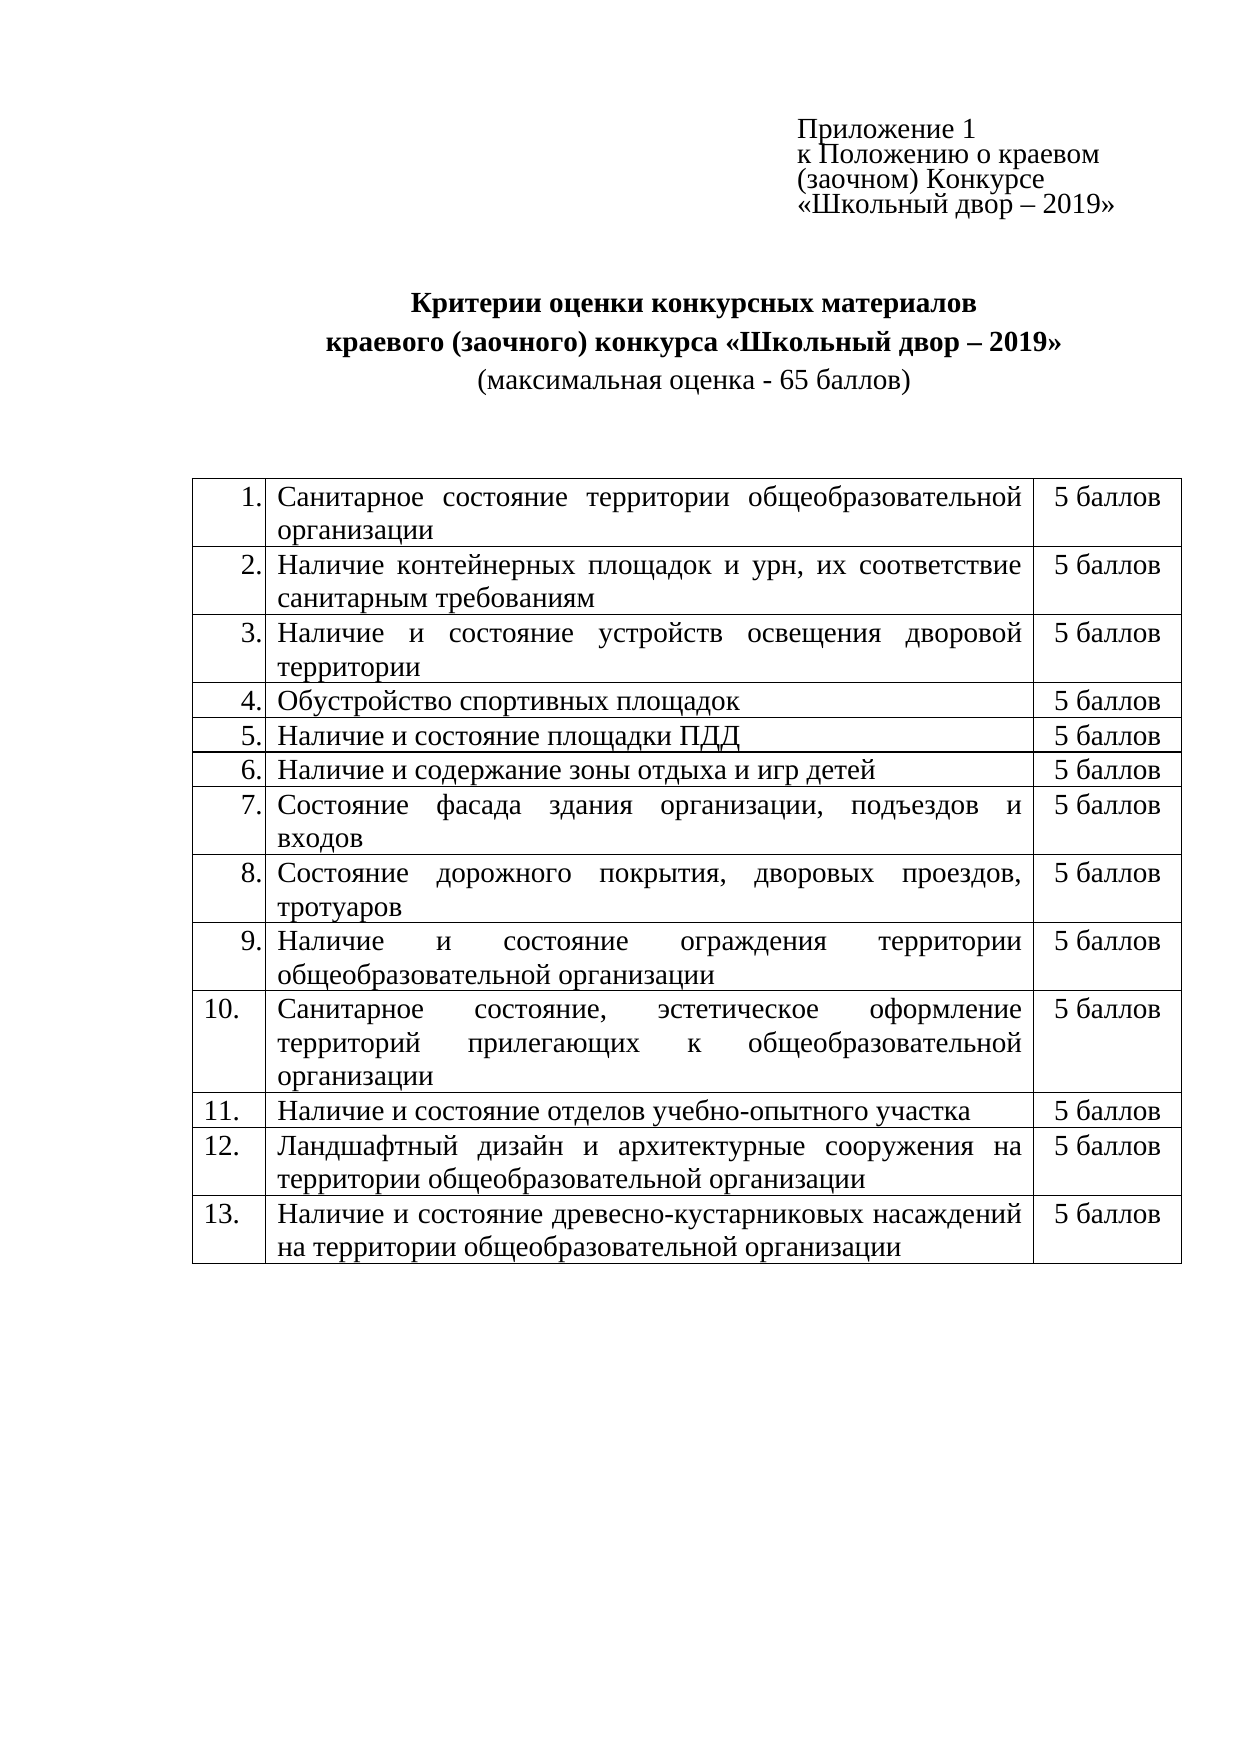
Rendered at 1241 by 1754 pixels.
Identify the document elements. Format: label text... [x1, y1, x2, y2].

table_header [193, 479, 265, 546]
text к Положению о краевом [797, 143, 1181, 168]
table_cell Наличие и состояние площадки ПДД [266, 718, 1033, 751]
text (максимальная оценка - 65 баллов) [207, 362, 1181, 396]
table_cell [193, 787, 265, 854]
table_cell 5 баллов [1034, 547, 1181, 614]
table_cell Санитарное состояние, эстетическое оформление территорий прилегающих к общеобразовательной организации [266, 991, 1033, 1092]
table_cell 5 баллов [1034, 1128, 1181, 1195]
table_cell 5 баллов [1034, 683, 1181, 717]
table_cell Обустройство спортивных площадок [266, 683, 1033, 717]
text Приложение 1 [797, 118, 1181, 143]
table_cell Наличие и состояние древесно-кустарниковых насаждений на территории общеобразовательной организации [266, 1196, 1033, 1263]
table_cell [193, 547, 265, 614]
table_header Санитарное состояние территории общеобразовательной организации [266, 479, 1033, 546]
text краевого (заочного) конкурса «Школьный двор – 2019» [207, 324, 1181, 357]
table_cell 5 баллов [1034, 615, 1181, 682]
table_cell 10. [193, 991, 265, 1092]
table_cell Состояние фасада здания организации, подъездов и входов [266, 787, 1033, 854]
table_cell [193, 718, 265, 751]
table_cell 5 баллов [1034, 1093, 1181, 1127]
table_cell 5 баллов [1034, 923, 1181, 990]
text «Школьный двор – 2019» [797, 193, 1181, 218]
table_cell [193, 615, 265, 682]
table_cell 12. [193, 1128, 265, 1195]
table_cell 5 баллов [1034, 991, 1181, 1092]
table_cell 5 баллов [1034, 753, 1181, 786]
table_cell Состояние дорожного покрытия, дворовых проездов, тротуаров [266, 855, 1033, 922]
table_cell Ландшафтный дизайн и архитектурные сооружения на территории общеобразовательной организации [266, 1128, 1033, 1195]
table_cell [193, 753, 265, 786]
table_cell Наличие и состояние отделов учебно-опытного участка [266, 1093, 1033, 1127]
table_cell 5 баллов [1034, 787, 1181, 854]
table_cell Наличие и состояние ограждения территории общеобразовательной организации [266, 923, 1033, 990]
table_cell [193, 855, 265, 922]
table_cell Наличие и состояние устройств освещения дворовой территории [266, 615, 1033, 682]
table_cell 11. [193, 1093, 265, 1127]
table_cell 13. [193, 1196, 265, 1263]
table_cell 5 баллов [1034, 1196, 1181, 1263]
table_cell 5 баллов [1034, 718, 1181, 751]
text (заочном) Конкурсе [801, 168, 1181, 193]
table_cell Наличие и содержание зоны отдыха и игр детей [266, 753, 1033, 786]
table_cell 5 баллов [1034, 855, 1181, 922]
table_cell Наличие контейнерных площадок и урн, их соответствие санитарным требованиям [266, 547, 1033, 614]
table_cell [193, 923, 265, 990]
text Критерии оценки конкурсных материалов [207, 285, 1181, 319]
table_header 5 баллов [1034, 479, 1181, 546]
table_cell [193, 683, 265, 717]
